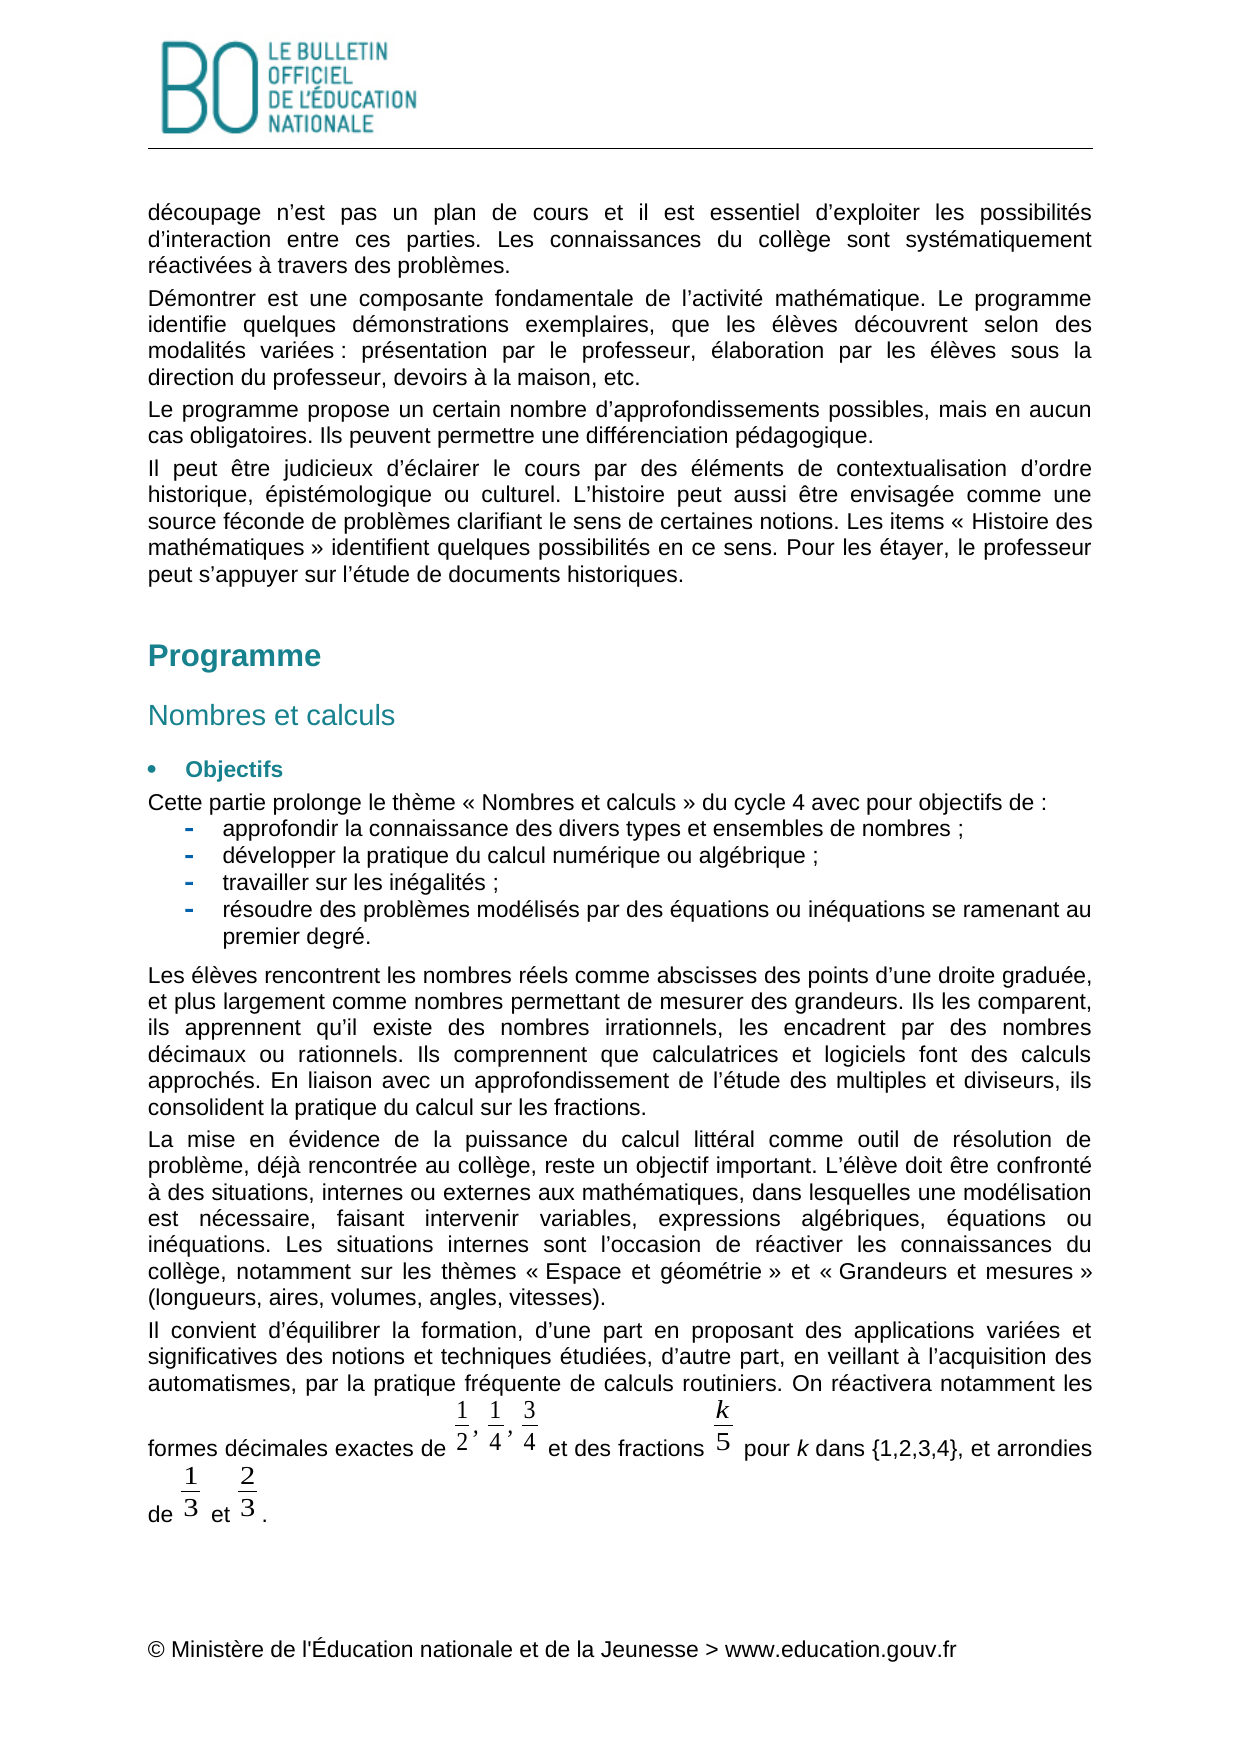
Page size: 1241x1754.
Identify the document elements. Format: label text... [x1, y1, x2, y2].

subtitle Objectifs [148, 756, 1093, 783]
text Il convient d’équilibrer la formation, d’une part en proposant des applications variées et significatives des notions et techniques étudiées, d’autre part, en veillant à l’acquisition des automatismes, par la pratique fréquente de calculs routiniers. On réactivera notamment les formes décimales exactes de et des fractions pour k dans {1,2,3,4}, et arrondies de et . [148, 1317, 1093, 1527]
list approfondir la connaissance des divers types et ensembles de nombres ; [185, 815, 1093, 842]
list travailler sur les inégalités ; [185, 869, 1093, 896]
list développer la pratique du calcul numérique ou algébrique ; [185, 842, 1093, 869]
text Il peut être judicieux d’éclairer le cours par des éléments de contextualisation d’ordre historique, épistémologique ou culturel. L’histoire peut aussi être envisagée comme une source féconde de problèmes clarifiant le sens de certaines notions. Les items « Histoire des mathématiques » identifient quelques possibilités en ce sens. Pour les étayer, le professeur peut s’appuyer sur l’étude de documents historiques. [148, 455, 1093, 587]
text La mise en évidence de la puissance du calcul littéral comme outil de résolution de problème, déjà rencontrée au collège, reste un objectif important. L’élève doit être confronté à des situations, internes ou externes aux mathématiques, dans lesquelles une modélisation est nécessaire, faisant intervenir variables, expressions algébriques, équations ou inéquations. Les situations internes sont l’occasion de réactiver les connaissances du collège, notamment sur les thèmes « Espace et géométrie » et « Grandeurs et mesures » (longueurs, aires, volumes, angles, vitesses). [148, 1126, 1093, 1311]
subtitle Programme [148, 637, 1093, 673]
picture [160, 20, 429, 146]
text Cette partie prolonge le thème « Nombres et calculs » du cycle 4 avec pour objectifs de : [148, 789, 1093, 815]
text Les élèves rencontrent les nombres réels comme abscisses des points d’une droite graduée, et plus largement comme nombres permettant de mesurer des grandeurs. Ils les comparent, ils apprennent qu’il existe des nombres irrationnels, les encadrent par des nombres décimaux ou rationnels. Ils comprennent que calculatrices et logiciels font des calculs approchés. En liaison avec un approfondissement de l’étude des multiples et diviseurs, ils consolident la pratique du calcul sur les fractions. [148, 962, 1093, 1120]
text Démontrer est une composante fondamentale de l’activité mathématique. Le programme identifie quelques démonstrations exemplaires, que les élèves découvrent selon des modalités variées : présentation par le professeur, élaboration par les élèves sous la direction du professeur, devoirs à la maison, etc. [148, 284, 1093, 390]
text Le programme propose un certain nombre d’approfondissements possibles, mais en aucun cas obligatoires. Ils peuvent permettre une différenciation pédagogique. [148, 396, 1093, 449]
subtitle Nombres et calculs [148, 698, 1093, 731]
list résoudre des problèmes modélisés par des équations ou inéquations se ramenant au premier degré. [185, 896, 1093, 949]
